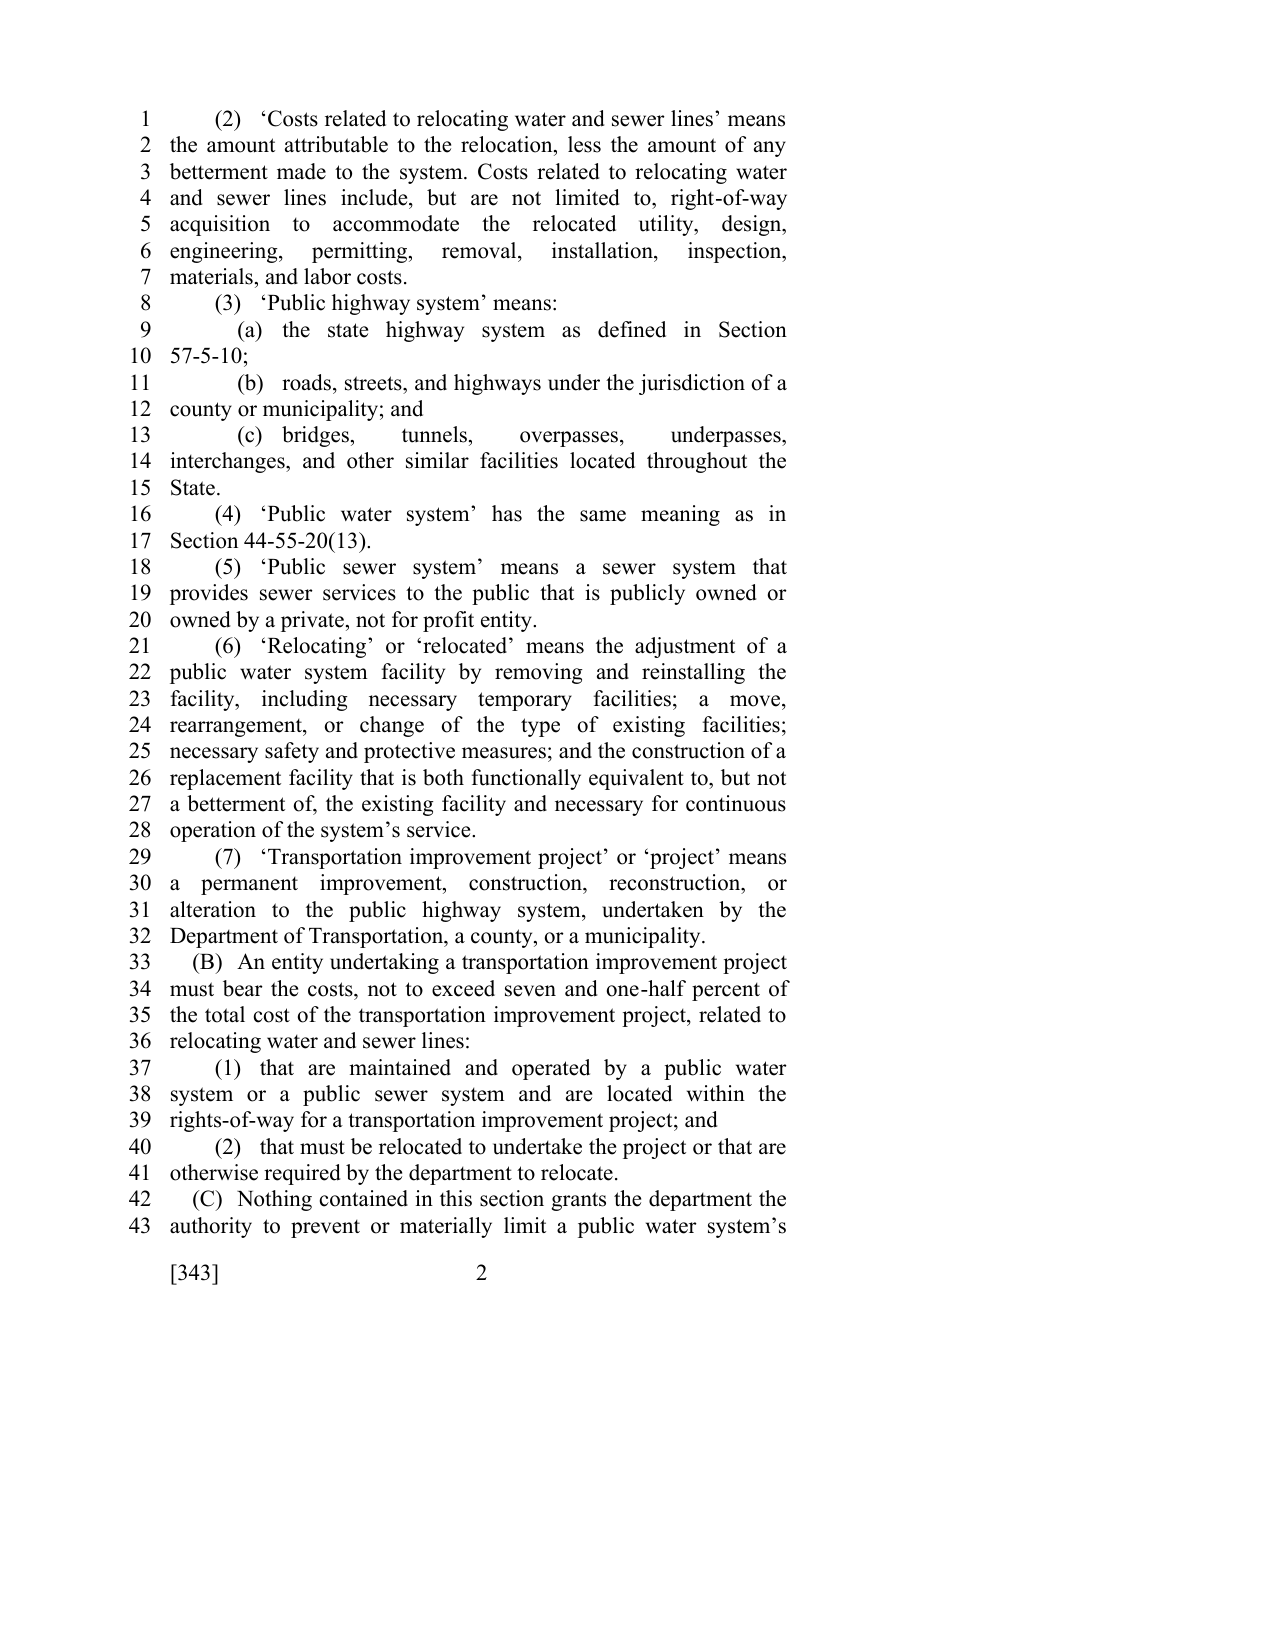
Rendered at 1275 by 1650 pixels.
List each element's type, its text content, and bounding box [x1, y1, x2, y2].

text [169, 1186, 787, 1238]
text (5) ‘Public sewer system’ means a sewer system that provides sewer services to the public that is publicly owned or owned by a private, not for profit entity. [169, 553, 787, 632]
text (7) ‘Transportation improvement project’ or ‘project’ means a permanent improvement, construction, reconstruction, or alteration to the public highway system, undertaken by the Department of Transportation, a county, or a municipality. [169, 843, 787, 948]
text (2) that must be relocated to undertake the project or that are otherwise required by the department to relocate. [169, 1133, 787, 1186]
text (6) ‘Relocating’ or ‘relocated’ means the adjustment of a public water system facility by removing and reinstalling the facility, including necessary temporary facilities; a move, rearrangement, or change of the type of existing facilities; necessary safety and protective measures; and the construction of a replacement facility that is both functionally equivalent to, but not a betterment of, the existing facility and necessary for continuous operation of the system’s service. [169, 632, 787, 843]
text (a) the state highway system as defined in Section 57-5-10; [169, 316, 787, 368]
text (3) ‘Public highway system’ means: [169, 289, 787, 316]
text (b) roads, streets, and highways under the jurisdiction of a county or municipality; and [169, 368, 787, 421]
text (c) bridges, tunnels, overpasses, underpasses, interchanges, and other similar facilities located throughout the State. [169, 421, 787, 500]
text (2) ‘Costs related to relocating water and sewer lines’ means the amount attributable to the relocation, less the amount of any betterment made to the system. Costs related to relocating water and sewer lines include, but are not limited to, right-of-way acquisition to accommodate the relocated utility, design, engineering, permitting, removal, installation, inspection, materials, and labor costs. [169, 105, 787, 289]
text (4) ‘Public water system’ has the same meaning as in Section 44-55-20(13). [169, 500, 787, 553]
text (1) that are maintained and operated by a public water system or a public sewer system and are located within the rights-of-way for a transportation improvement project; and [169, 1054, 787, 1133]
text (B) An entity undertaking a transportation improvement project must bear the costs, not to exceed seven and one-half percent of the total cost of the transportation improvement project, related to relocating water and sewer lines: [169, 948, 787, 1054]
